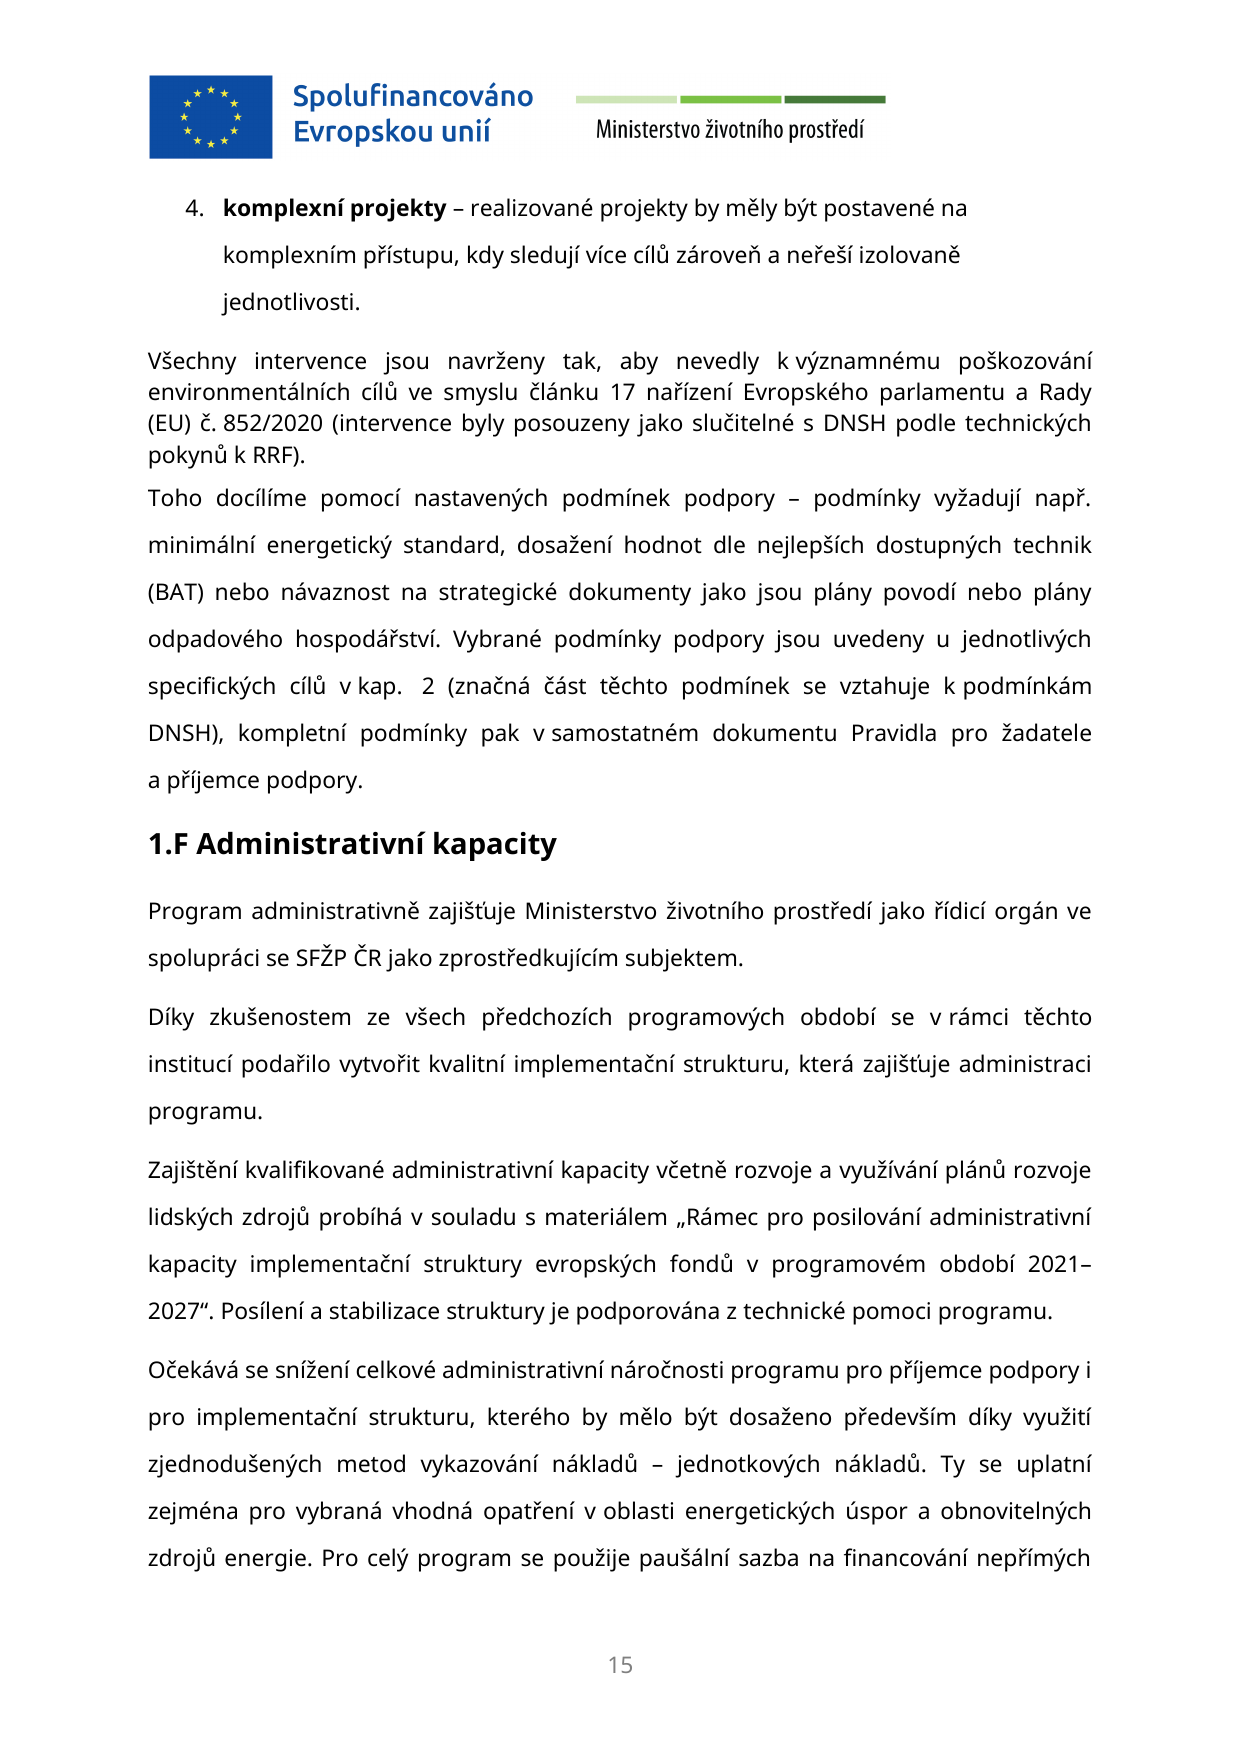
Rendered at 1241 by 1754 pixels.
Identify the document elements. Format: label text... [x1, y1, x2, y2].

text Zajištění kvalifikované administrativní kapacity včetně rozvoje a využívání plánů rozvoje lidských zdrojů probíhá v souladu s materiálem „Rámec pro posilování administrativní kapacity implementační struktury evropských fondů v programovém období 2021–2027“. Posílení a stabilizace struktury je podporována z technické pomoci programu. [148, 1154, 1093, 1326]
picture [147, 73, 892, 161]
text Díky zkušenostem ze všech předchozích programových období se v rámci těchto institucí podařilo vytvořit kvalitní implementační strukturu, která zajišťuje administraci programu. [148, 1001, 1093, 1126]
list komplexní projekty – realizované projekty by měly být postavené na komplexním přístupu, kdy sledují více cílů zároveň a neřeší izolovaně jednotlivosti. [185, 192, 1093, 317]
text Program administrativně zajišťuje Ministerstvo životního prostředí jako řídicí orgán ve spolupráci se SFŽP ČR jako zprostředkujícím subjektem. [148, 895, 1093, 973]
text Toho docílíme pomocí nastavených podmínek podpory – podmínky vyžadují např. minimální energetický standard, dosažení hodnot dle nejlepších dostupných technik (BAT) nebo návaznost na strategické dokumenty jako jsou plány povodí nebo plány odpadového hospodářství. Vybrané podmínky podpory jsou uvedeny u jednotlivých specifických cílů v kap. 2 (značná část těchto podmínek se vztahuje k podmínkám DNSH), kompletní podmínky pak v samostatném dokumentu Pravidla pro žadatele a příjemce podpory. [148, 482, 1093, 795]
text Všechny intervence jsou navrženy tak, aby nevedly k významnému poškozování environmentálních cílů ve smyslu článku 17 nařízení Evropského parlamentu a Rady (EU) č. 852/2020 (intervence byly posouzeny jako slučitelné s DNSH podle technických pokynů k RRF). [148, 345, 1093, 470]
subtitle Administrativní kapacity [148, 823, 1093, 863]
